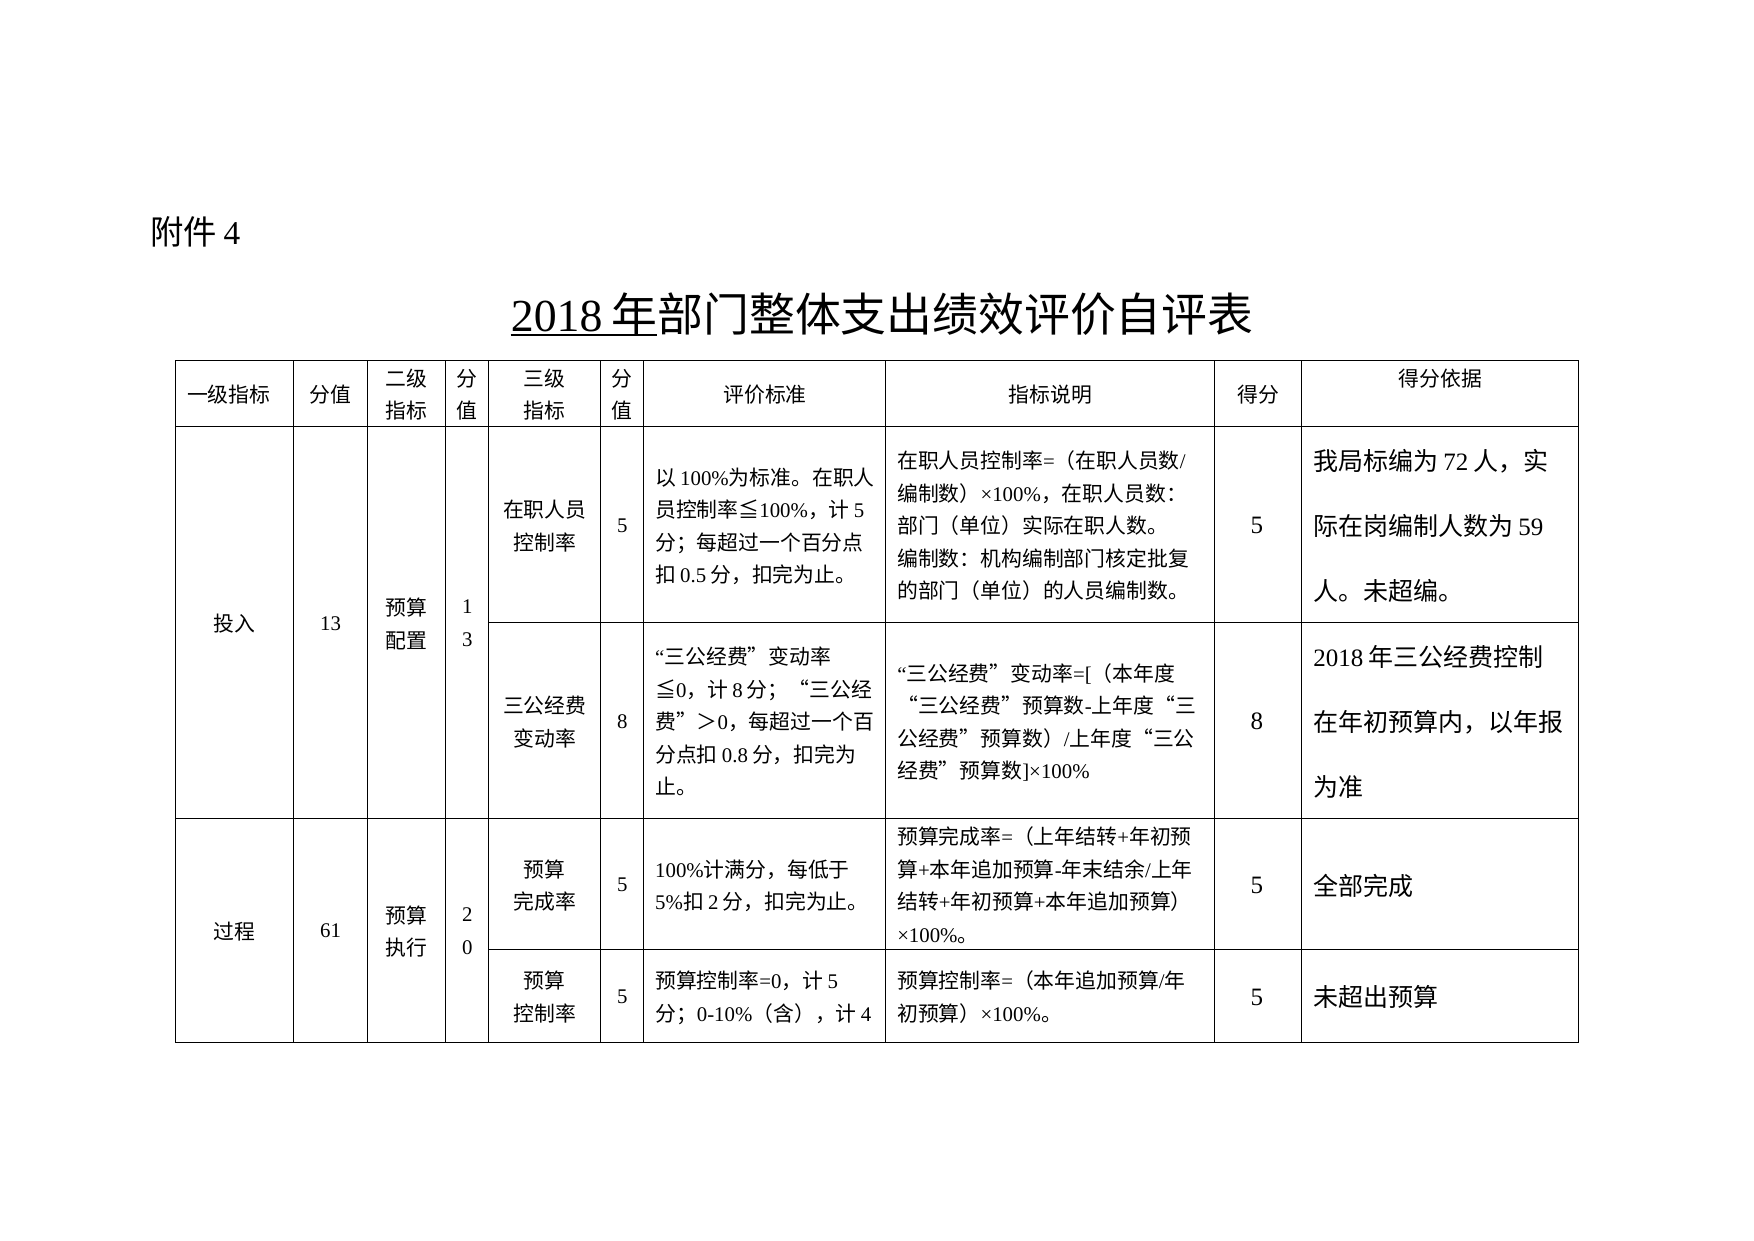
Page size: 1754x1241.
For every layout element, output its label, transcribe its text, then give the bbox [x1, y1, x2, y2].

table_cell 我局标编为72人，实际在岗编制人数为59人。未超编。 [1302, 427, 1578, 622]
table_cell 5 [601, 819, 643, 949]
table_header 分值 [601, 361, 643, 426]
table_cell 8 [1215, 623, 1301, 818]
table_cell 61 [294, 819, 367, 1042]
table_cell 过程 [176, 819, 293, 1042]
table_header 一级指标 [176, 361, 293, 426]
table_header 二级指标 [368, 361, 445, 426]
table_header 得分依据 [1302, 361, 1578, 426]
table_cell “三公经费”变动率≦0，计8分；“三公经费”＞0，每超过一个百分点扣0.8分，扣完为止。 [644, 623, 885, 818]
table_cell 预算控制率=（本年追加预算/年初预算）×100%。 [886, 950, 1214, 1042]
table_header 分值 [294, 361, 367, 426]
table_cell 预算完成率=（上年结转+年初预算+本年追加预算-年末结余/上年结转+年初预算+本年追加预算）×100%。 [886, 819, 1214, 949]
table_cell 全部完成 [1302, 819, 1578, 949]
table_cell 预算 完成率 [489, 819, 600, 949]
table_cell 8 [601, 623, 643, 818]
table_cell 在职人员控制率=（在职人员数/编制数）×100%，在职人员数：部门（单位）实际在职人数。 编制数：机构编制部门核定批复的部门（单位）的人员编制数。 [886, 427, 1214, 622]
table_cell 13 [294, 427, 367, 818]
table_cell 预算执行 [368, 819, 445, 1042]
table_cell 三公经费 变动率 [489, 623, 600, 818]
table_cell 未超出预算 [1302, 950, 1578, 1042]
table_cell 5 [1215, 427, 1301, 622]
table_cell “三公经费”变动率=[（本年度“三公经费”预算数-上年度“三公经费”预算数）/上年度“三公经费”预算数]×100% [886, 623, 1214, 818]
table_cell 以100%为标准。在职人员控制率≦100%，计5分；每超过一个百分点扣0.5分，扣完为止。 [644, 427, 885, 622]
table_cell 5 [1215, 950, 1301, 1042]
table_cell 100%计满分，每低于5%扣2分，扣完为止。 [644, 819, 885, 949]
table_cell 投入 [176, 427, 293, 818]
table_cell 2018年三公经费控制在年初预算内，以年报为准 [1302, 623, 1578, 818]
table_cell 预算 控制率 [489, 950, 600, 1042]
text 附件4 [150, 198, 1604, 263]
table_cell 预算配置 [368, 427, 445, 818]
table_cell 20 [446, 819, 488, 1042]
text 2018年部门整体支出绩效评价自评表 [159, 263, 1604, 360]
table_cell 5 [601, 950, 643, 1042]
table_cell 在职人员控制率 [489, 427, 600, 622]
table_header 评价标准 [644, 361, 885, 426]
table_cell 5 [601, 427, 643, 622]
table_cell 13 [446, 427, 488, 818]
table_header 分值 [446, 361, 488, 426]
table_cell 5 [1215, 819, 1301, 949]
table_header 指标说明 [886, 361, 1214, 426]
table_header 得分 [1215, 361, 1301, 426]
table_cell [644, 950, 885, 1042]
table_header 三级 指标 [489, 361, 600, 426]
